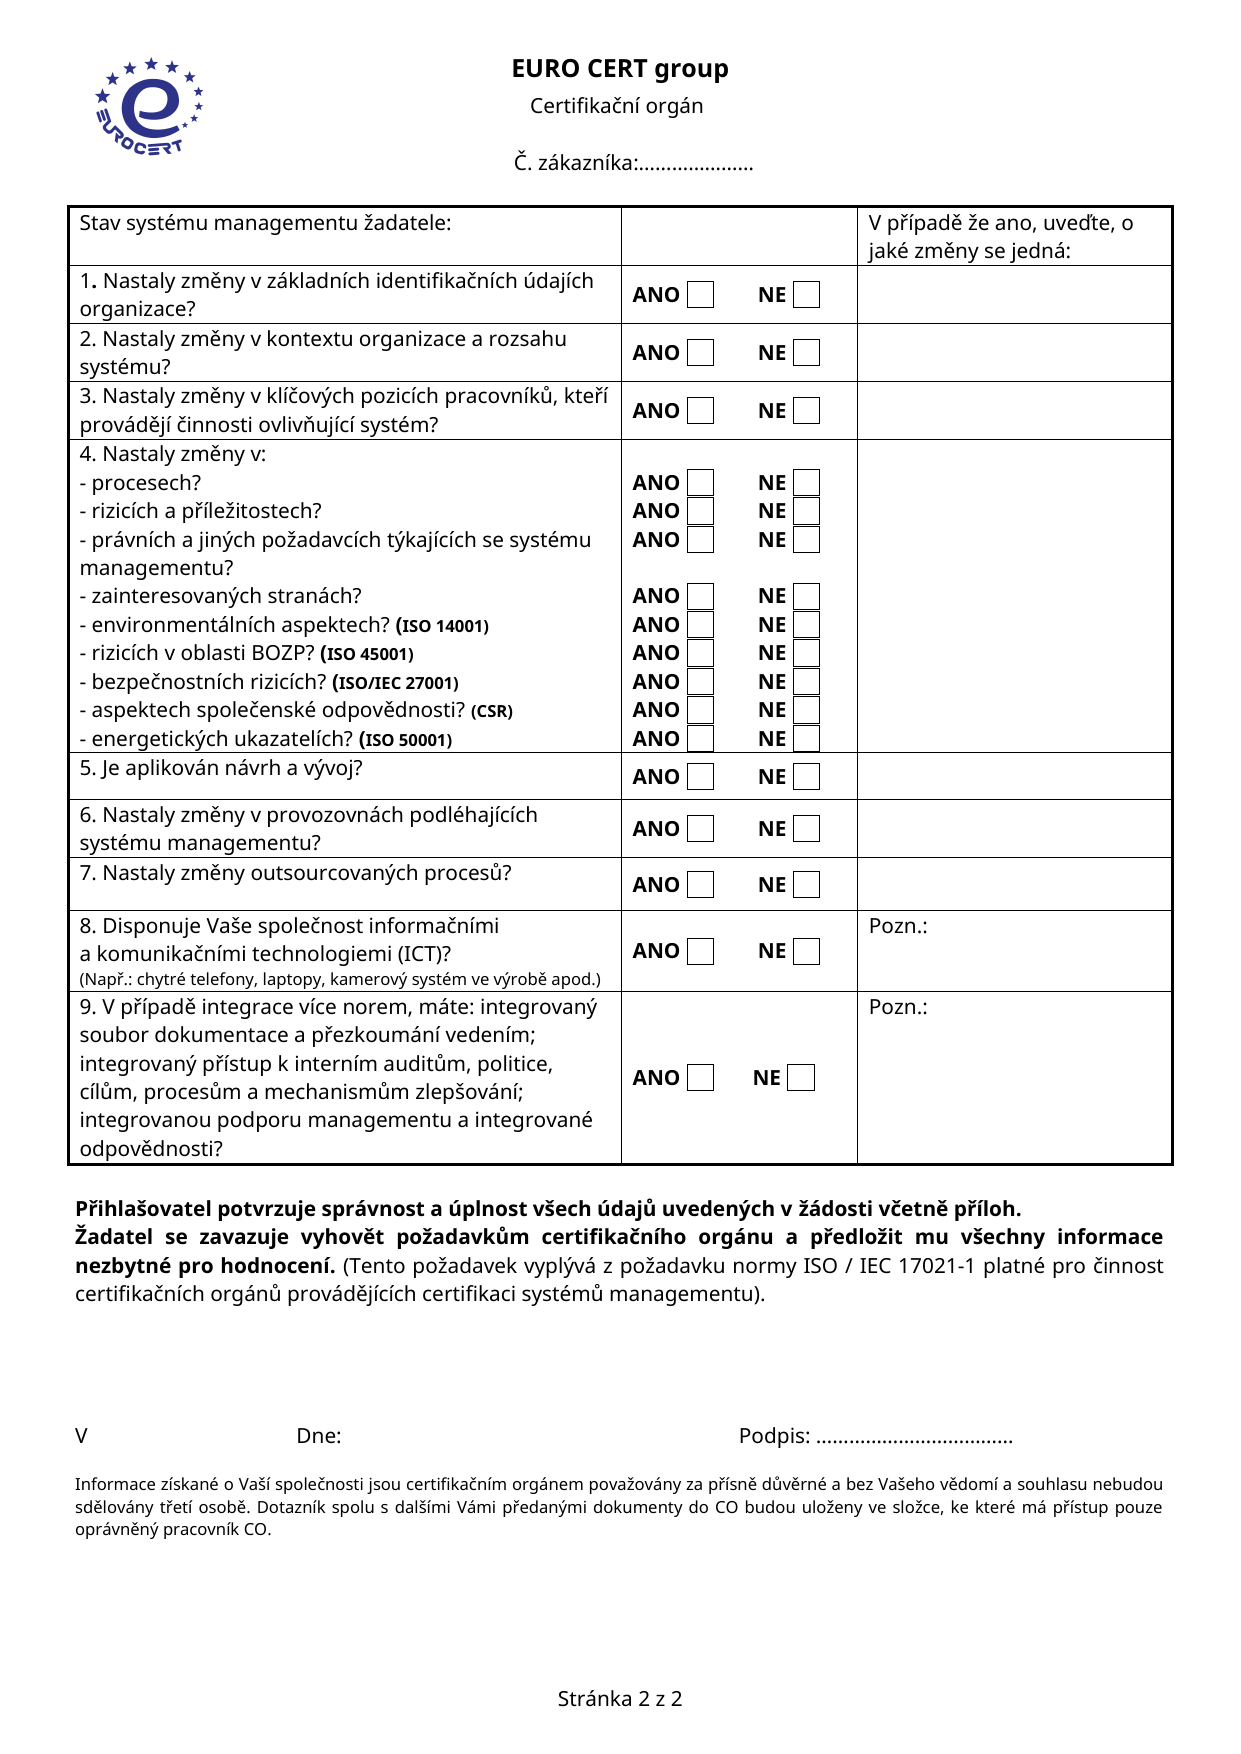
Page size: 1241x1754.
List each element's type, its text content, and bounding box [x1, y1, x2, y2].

table_cell ANO NE ANO NE ANO NE ANO NE ANO NE ANO NE ANO NE ANO NE ANO NE [622, 440, 857, 752]
table_cell [858, 324, 1171, 381]
table_cell ANO NE [622, 753, 857, 799]
table_header Stav systému managementu žadatele: [70, 208, 621, 265]
table_cell ANO NE [622, 992, 857, 1162]
table_cell 7. Nastaly změny outsourcovaných procesů? [70, 858, 621, 910]
table_cell ANO NE [622, 382, 857, 438]
table_cell ANO NE [622, 324, 857, 381]
table_cell [858, 858, 1171, 910]
table_cell ANO NE [622, 911, 857, 991]
text Informace získané o Vaší společnosti jsou certifikačním orgánem považovány za přísně důvěrné a bez Vašeho vědomí a souhlasu nebudou sdělovány třetí osobě. Dotazník spolu s dalšími Vámi předanými dokumenty do CO budou uloženy ve složce, ke které má přístup pouze oprávněný pracovník CO. [75, 1473, 1165, 1541]
text Přihlašovatel potvrzuje správnost a úplnost všech údajů uvedených v žádosti včetně příloh. [75, 1194, 1165, 1222]
table_cell [858, 800, 1171, 857]
table_cell ANO NE [622, 266, 857, 323]
table_cell [858, 382, 1171, 438]
table_cell 9. V případě integrace více norem, máte: integrovaný soubor dokumentace a přezkoumání vedením; integrovaný přístup k interním auditům, politice, cílům, procesům a mechanismům zlepšování; integrovanou podporu managementu a integrované odpovědnosti? [70, 992, 621, 1162]
table_cell Pozn.: [858, 911, 1171, 991]
table_cell 1. Nastaly změny v základních identifikačních údajích organizace? [70, 266, 621, 323]
table_cell Pozn.: [858, 992, 1171, 1162]
table_cell 3. Nastaly změny v klíčových pozicích pracovníků, kteří provádějí činnosti ovlivňující systém? [70, 382, 621, 438]
table_cell 5. Je aplikován návrh a vývoj? [70, 753, 621, 799]
table_header V případě že ano, uveďte, o jaké změny se jedná: [858, 208, 1171, 265]
table_cell 2. Nastaly změny v kontextu organizace a rozsahu systému? [70, 324, 621, 381]
table_cell 8. Disponuje Vaše společnost informačními a komunikačními technologiemi (ICT)? (Např.: chytré telefony, laptopy, kamerový systém ve výrobě apod.) [70, 911, 621, 991]
picture [85, 49, 215, 164]
text V Dne: Podpis: ……………………………… [75, 1421, 1165, 1450]
table_cell 4. Nastaly změny v: - procesech? - rizicích a příležitostech? - právních a jiných požadavcích týkajících se systému managementu? - zainteresovaných stranách? - environmentálních aspektech? (ISO 14001) - rizicích v oblasti BOZP? (ISO 45001) - bezpečnostních rizicích? (ISO/IEC 27001) - aspektech společenské odpovědnosti? (CSR) - energetických ukazatelích? (ISO 50001) [70, 440, 621, 752]
table_cell 6. Nastaly změny v provozovnách podléhajících systému managementu? [70, 800, 621, 857]
table_cell ANO NE [622, 858, 857, 910]
table_header [622, 208, 857, 265]
table_cell [858, 753, 1171, 799]
table_cell [858, 440, 1171, 752]
text Žadatel se zavazuje vyhovět požadavkům certifikačního orgánu a předložit mu všechny informace nezbytné pro hodnocení. (Tento požadavek vyplývá z požadavku normy ISO / IEC 17021-1 platné pro činnost certifikačních orgánů provádějících certifikaci systémů managementu). [75, 1222, 1165, 1308]
table_cell [858, 266, 1171, 323]
table_cell ANO NE [622, 800, 857, 857]
